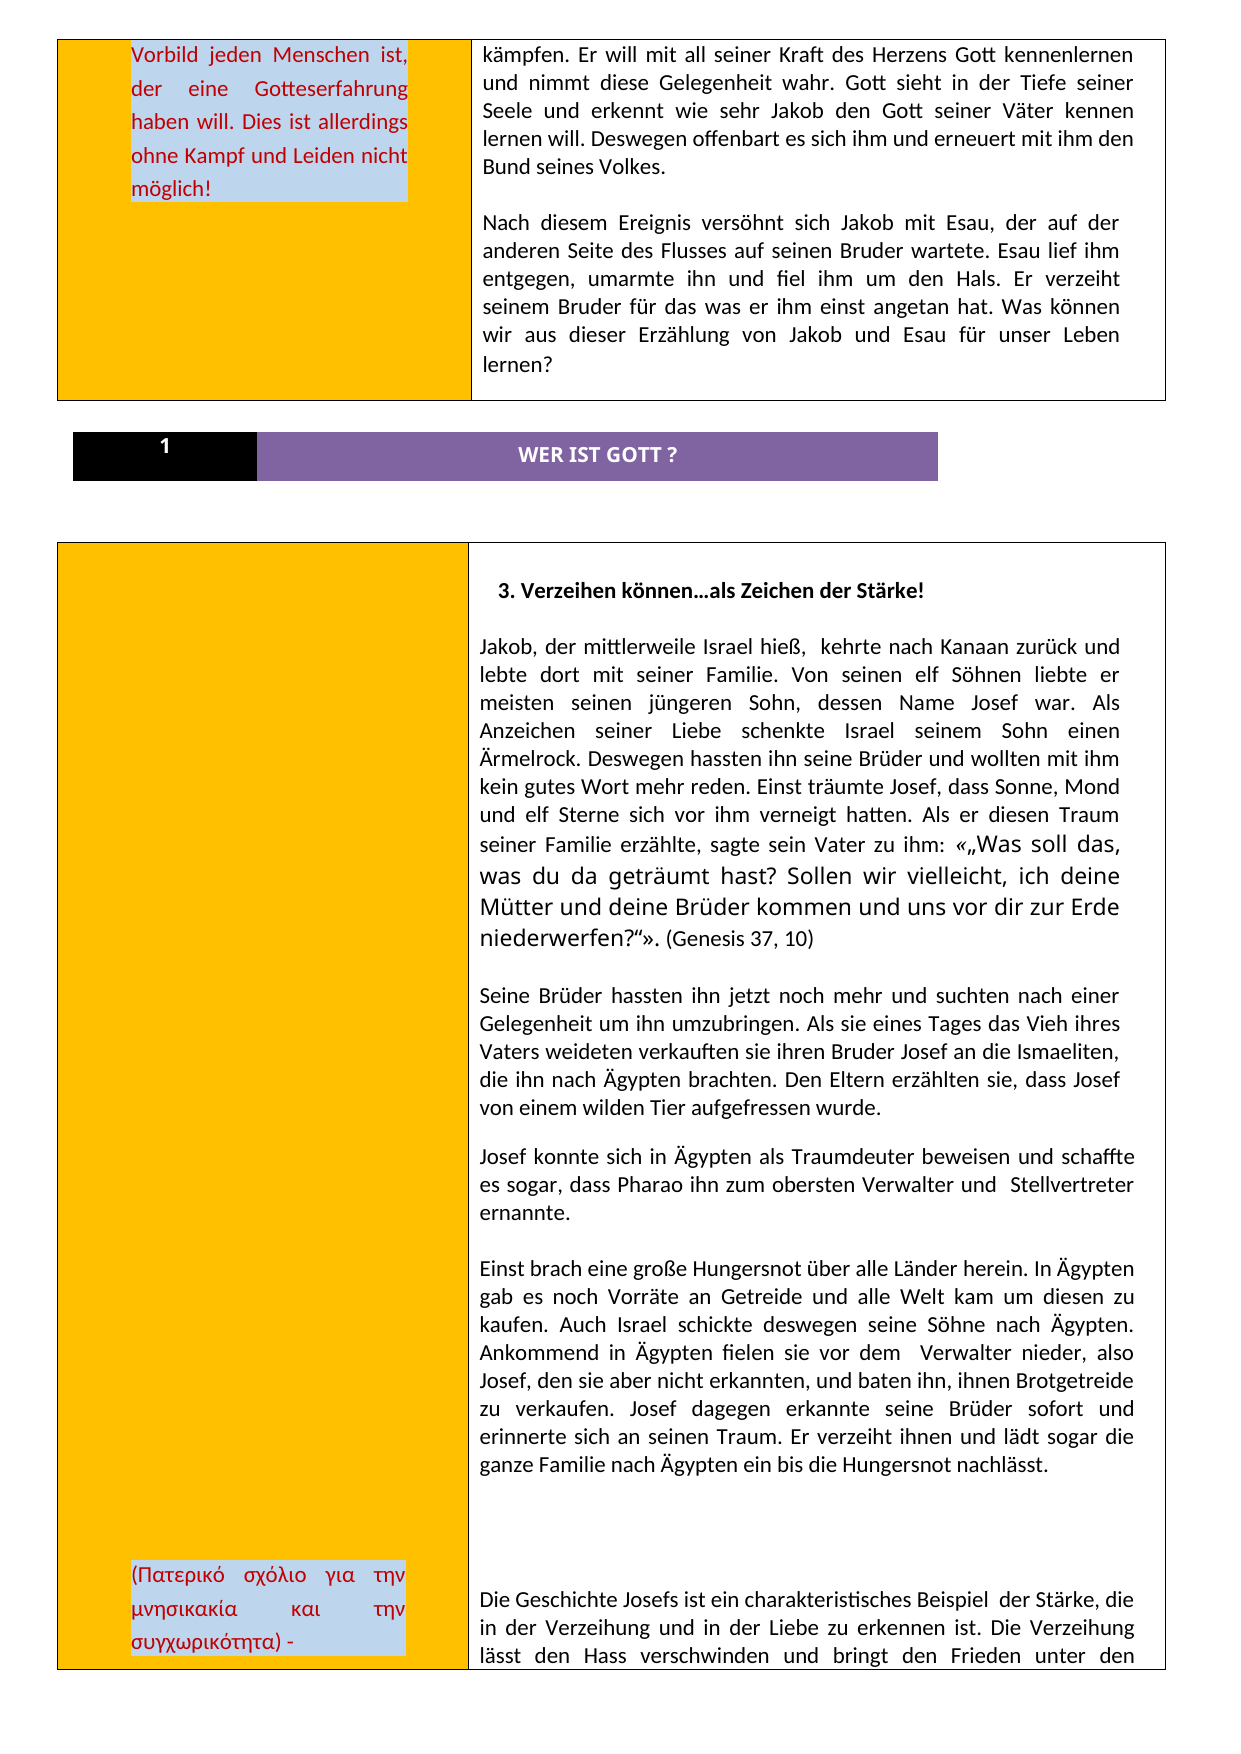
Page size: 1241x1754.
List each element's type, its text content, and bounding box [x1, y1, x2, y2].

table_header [58, 40, 471, 400]
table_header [472, 40, 1165, 400]
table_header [469, 543, 1165, 1669]
table_header 1 [73, 432, 257, 481]
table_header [58, 543, 468, 1669]
table_header WER IST gOTT ? [257, 432, 938, 481]
